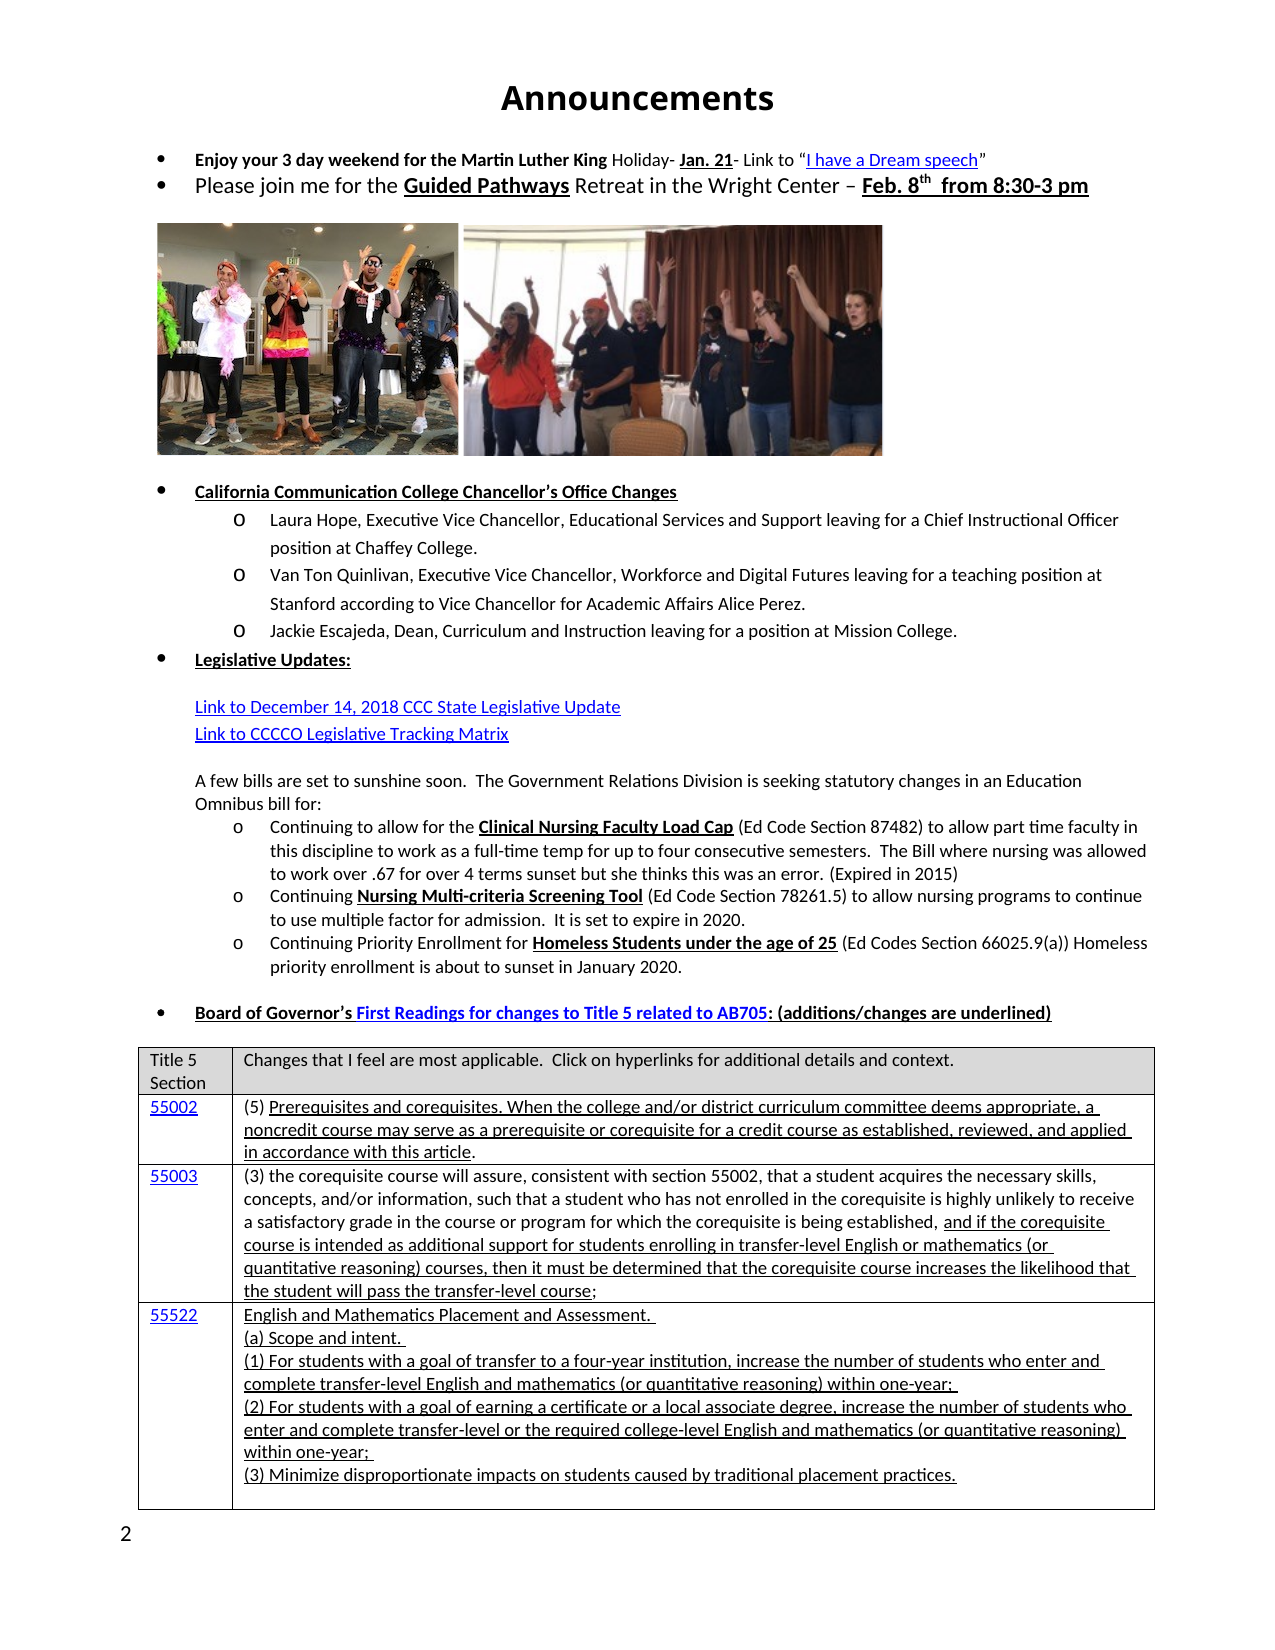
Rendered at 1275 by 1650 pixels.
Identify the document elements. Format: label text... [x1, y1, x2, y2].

table_cell 55002 [139, 1095, 232, 1163]
text Link to CCCCO Legislative Tracking Matrix [195, 722, 1155, 745]
text Announcements [120, 75, 1155, 120]
list Continuing Priority Enrollment for Homeless Students under the age of 25 (Ed Codes Section 66025.9(a)) Homeless priority enrollment is about to sunset in January 2020. [232, 931, 1155, 978]
list Jackie Escajeda, Dean, Curriculum and Instruction leaving for a position at Mission College. [232, 618, 1155, 644]
table_cell (3) the corequisite course will assure, consistent with section 55002, that a student acquires the necessary skills, concepts, and/or information, such that a student who has not enrolled in the corequisite is highly unlikely to receive a satisfactory grade in the course or program for which the corequisite is being established, and if the corequisite course is intended as additional support for students enrolling in transfer-level English or mathematics (or quantitative reasoning) courses, then it must be determined that the corequisite course increases the likelihood that the student will pass the transfer-level course; [233, 1165, 1154, 1302]
table_cell 55522 [139, 1303, 232, 1509]
list California Communication College Chancellor’s Office Changes [157, 480, 1155, 503]
text Link to December 14, 2018 CCC State Legislative Update [195, 696, 1155, 718]
table_cell 55003 [139, 1165, 232, 1302]
picture [157, 223, 459, 456]
list Enjoy your 3 day weekend for the Martin Luther King Holiday- Jan. 21- Link to “I have a Dream speech” [157, 148, 1143, 171]
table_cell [233, 1303, 1154, 1509]
list Board of Governor’s First Readings for changes to Title 5 related to AB705: (additions/changes are underlined) [157, 1001, 1155, 1024]
list Please join me for the Guided Pathways Retreat in the Wright Center – Feb. 8th from 8:30-3 pm [157, 171, 1155, 199]
list Van Ton Quinlivan, Executive Vice Chancellor, Workforce and Digital Futures leaving for a teaching position at Stanford according to Vice Chancellor for Academic Affairs Alice Perez. [232, 563, 1155, 615]
table_cell (5) Prerequisites and corequisites. When the college and/or district curriculum committee deems appropriate, a noncredit course may serve as a prerequisite or corequisite for a credit course as established, reviewed, and applied in accordance with this article. [233, 1095, 1154, 1163]
list Legislative Updates: [157, 648, 1155, 671]
picture [463, 225, 885, 456]
list A few bills are set to sunshine soon. The Government Relations Division is seeking statutory changes in an Education Omnibus bill for: [195, 769, 1155, 815]
table_header Title 5 Section [139, 1048, 232, 1094]
list Continuing to allow for the Clinical Nursing Faculty Load Cap (Ed Code Section 87482) to allow part time faculty in this discipline to work as a full-time temp for up to four consecutive semesters. The Bill where nursing was allowed to work over .67 for over 4 terms sunset but she thinks this was an error. (Expired in 2015) [232, 815, 1155, 884]
list Continuing Nursing Multi-criteria Screening Tool (Ed Code Section 78261.5) to allow nursing programs to continue to use multiple factor for admission. It is set to expire in 2020. [232, 884, 1155, 931]
table_header Changes that I feel are most applicable. Click on hyperlinks for additional details and context. [233, 1048, 1154, 1094]
list Laura Hope, Executive Vice Chancellor, Educational Services and Support leaving for a Chief Instructional Officer position at Chaffey College. [232, 507, 1155, 559]
